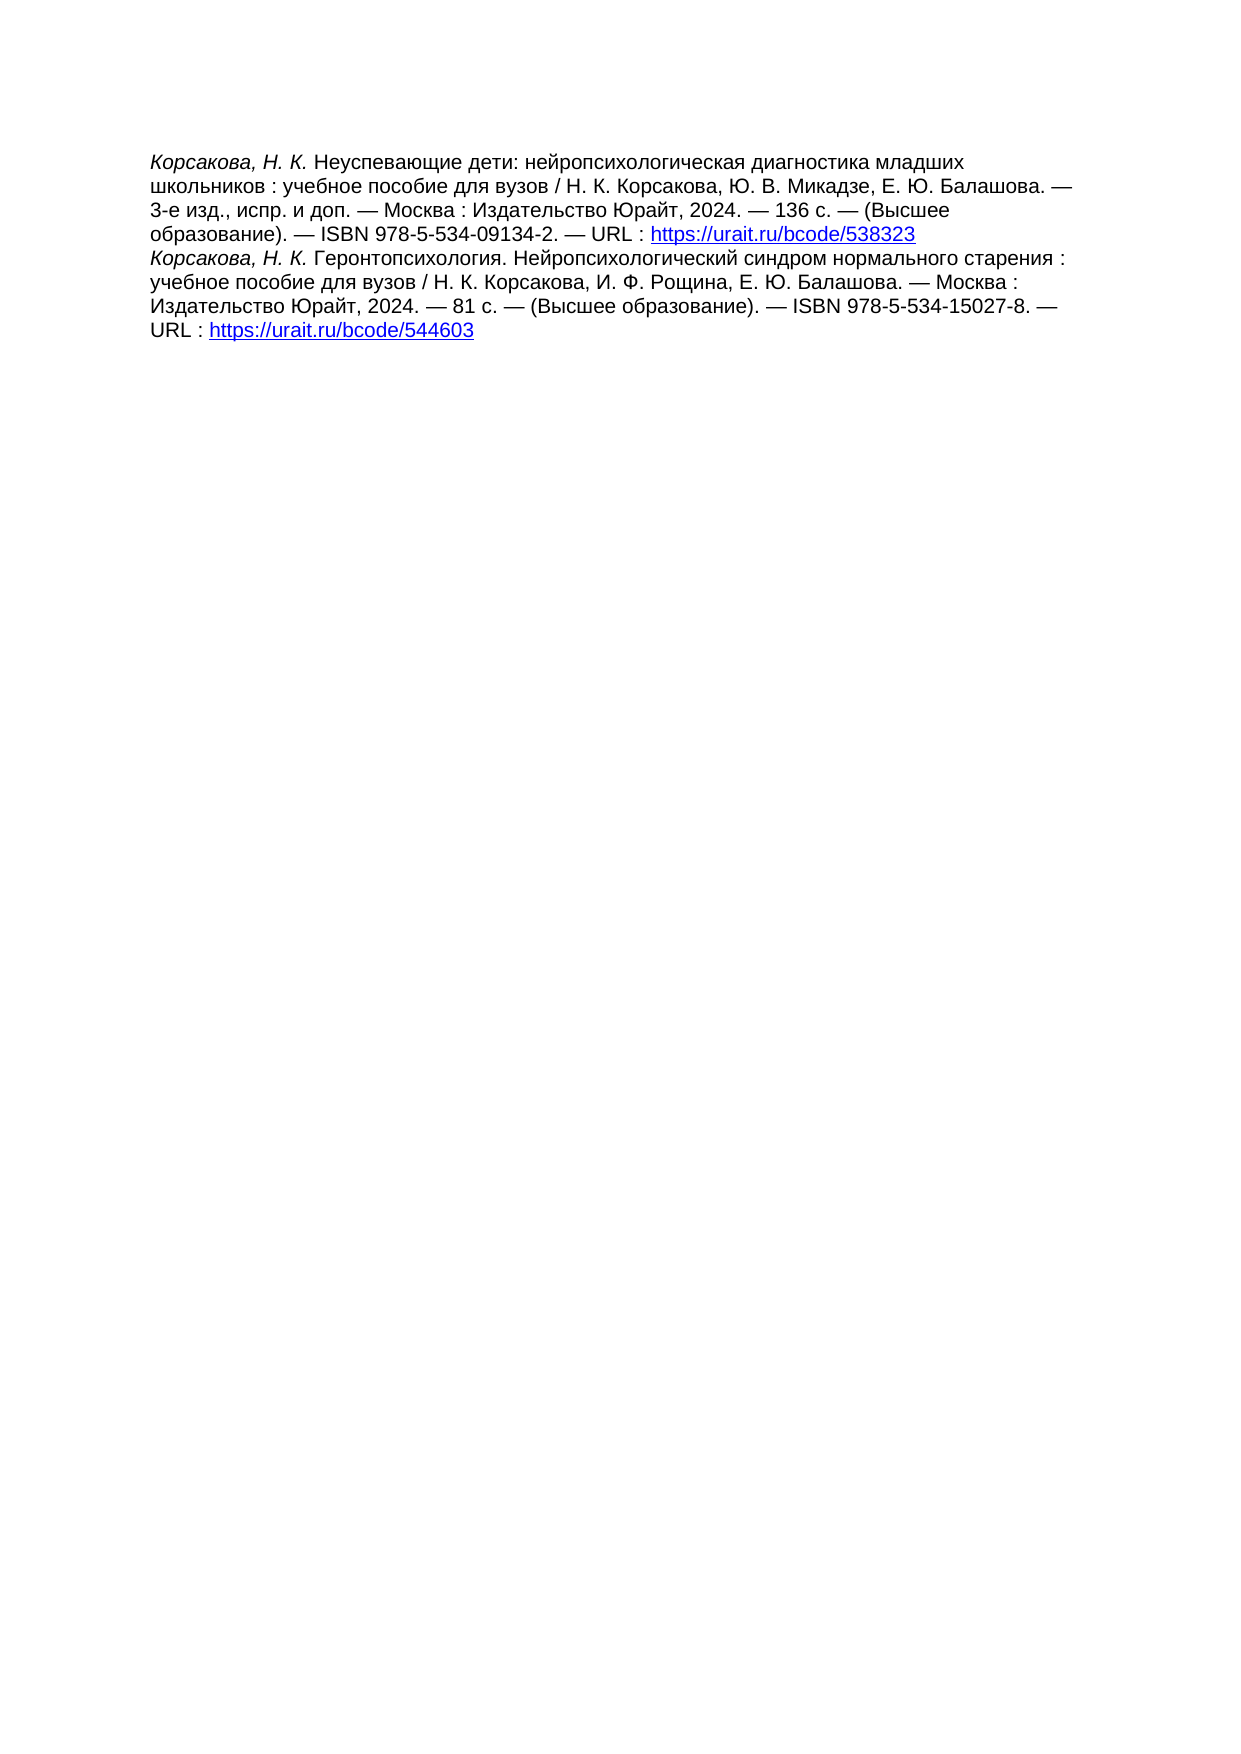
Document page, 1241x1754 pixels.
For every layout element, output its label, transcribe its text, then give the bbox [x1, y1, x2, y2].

text Корсакова, Н. К. Неуспевающие дети: нейропсихологическая диагностика младших школьников : учебное пособие для вузов / Н. К. Корсакова, Ю. В. Микадзе, Е. Ю. Балашова. — 3-е изд., испр. и доп. — Москва : Издательство Юрайт, 2024. — 136 с. — (Высшее образование). — ISBN 978-5-534-09134-2. — URL : https://urait.ru/bcode/538323 [150, 150, 1090, 246]
text Корсакова, Н. К. Геронтопсихология. Нейропсихологический синдром нормального старения : учебное пособие для вузов / Н. К. Корсакова, И. Ф. Рощина, Е. Ю. Балашова. — Москва : Издательство Юрайт, 2024. — 81 с. — (Высшее образование). — ISBN 978-5-534-15027-8. — URL : https://urait.ru/bcode/544603 [150, 246, 1090, 342]
